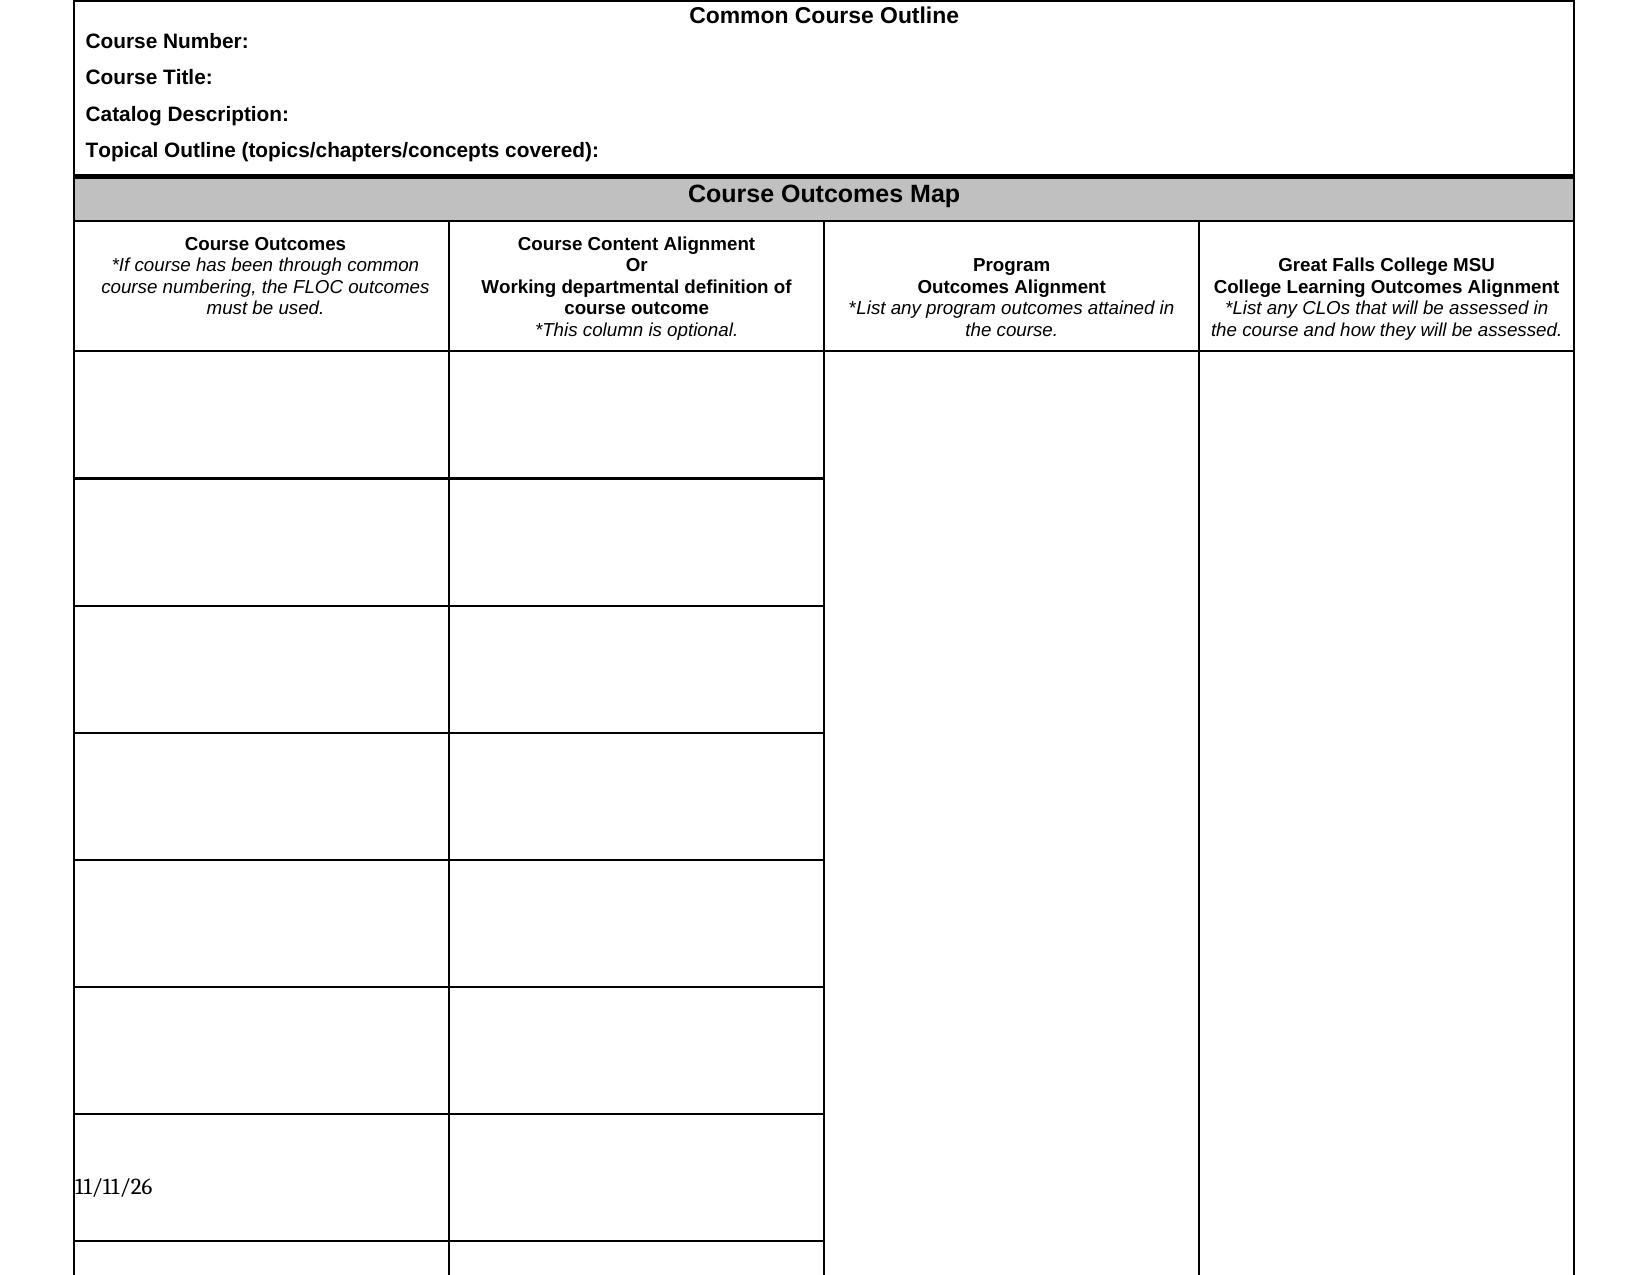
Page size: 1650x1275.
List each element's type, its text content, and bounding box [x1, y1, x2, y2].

table_cell [825, 352, 1198, 1275]
table_cell [75, 607, 448, 732]
table_cell [450, 734, 823, 859]
table_cell [75, 1242, 448, 1275]
table_cell [450, 607, 823, 732]
table_cell Course Outcomes Map [75, 179, 1573, 220]
table_cell [450, 861, 823, 986]
table_cell Course Content Alignment Or Working departmental definition of course outcome *This column is optional. [450, 222, 823, 350]
table_cell [450, 480, 823, 604]
table_cell [75, 861, 448, 986]
table_cell [75, 988, 448, 1113]
table_cell Course Outcomes *If course has been through common course numbering, the FLOC outcomes must be used. [75, 222, 448, 350]
table_cell [450, 1242, 823, 1275]
table_cell Program Outcomes Alignment *List any program outcomes attained in the course. [825, 222, 1198, 350]
table_cell [450, 1115, 823, 1240]
table_cell [450, 988, 823, 1113]
table_cell [75, 352, 448, 477]
table_cell [1200, 352, 1573, 1275]
table_cell [75, 734, 448, 859]
table_cell [75, 480, 448, 604]
table_cell [75, 1115, 448, 1240]
table_header Common Course Outline Course Number: Course Title: Catalog Description: Topical Outline (topics/chapters/concepts covered): [75, 2, 1573, 174]
table_cell [450, 352, 823, 477]
table_cell Great Falls College MSU College Learning Outcomes Alignment *List any CLOs that will be assessed in the course and how they will be assessed. [1200, 222, 1573, 350]
